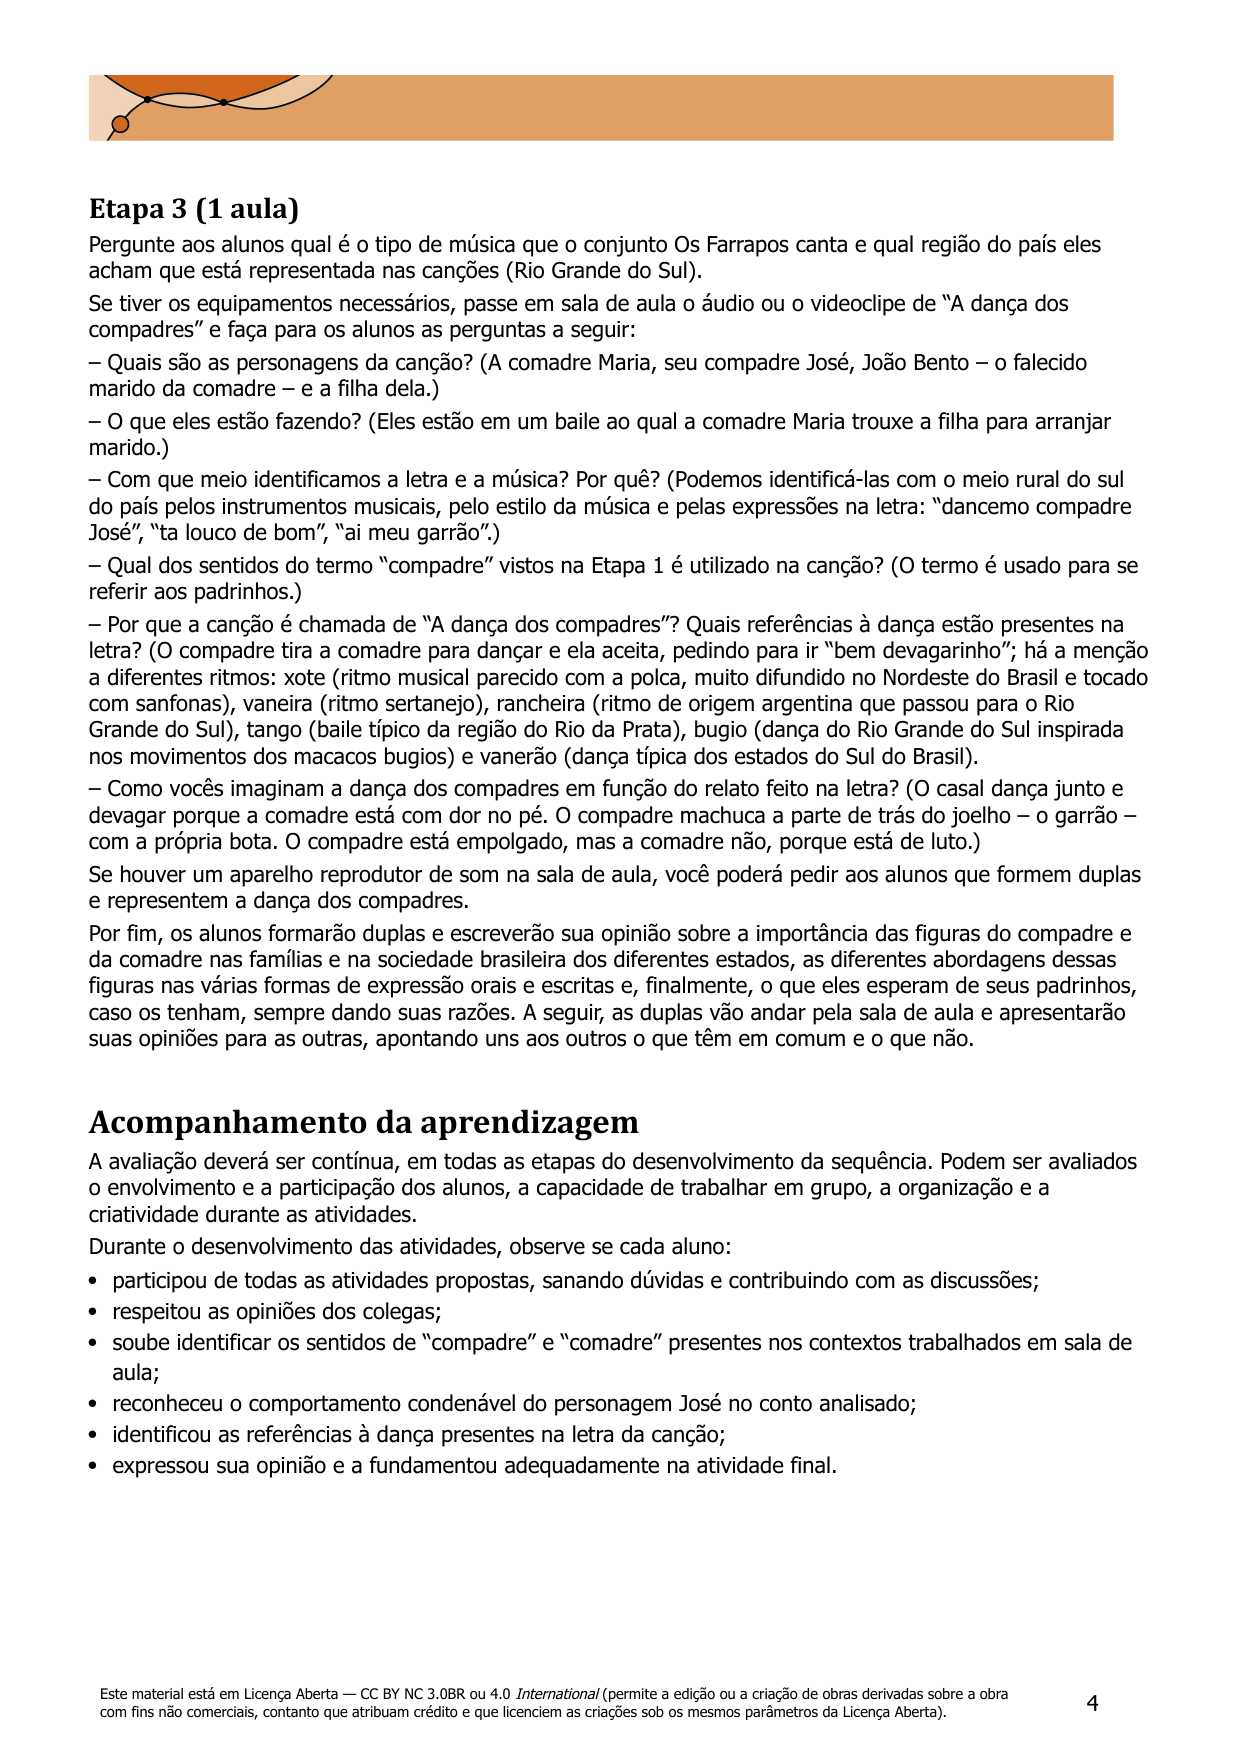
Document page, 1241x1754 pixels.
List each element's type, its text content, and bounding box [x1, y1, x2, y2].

text – Como vocês imaginam a dança dos compadres em função do relato feito na letra? (O casal dança junto e devagar porque a comadre está com dor no pé. O compadre machuca a parte de trás do joelho – o garrão – com a própria bota. O compadre está empolgado, mas a comadre não, porque está de luto.) [89, 775, 1152, 854]
text – Por que a canção é chamada de “A dança dos compadres”? Quais referências à dança estão presentes na letra? (O compadre tira a comadre para dançar e ela aceita, pedindo para ir “bem devagarinho”; há a menção a diferentes ritmos: xote (ritmo musical parecido com a polca, muito difundido no Nordeste do Brasil e tocado com sanfonas), vaneira (ritmo sertanejo), rancheira (ritmo de origem argentina que passou para o Rio Grande do Sul), tango (baile típico da região do Rio da Prata), bugio (dança do Rio Grande do Sul inspirada nos movimentos dos macacos bugios) e vanerão (dança típica dos estados do Sul do Brasil). [89, 610, 1152, 769]
text Acompanhamento da aprendizagem [89, 1102, 1152, 1141]
text participou de todas as atividades propostas, sanando dúvidas e contribuindo com as discussões; [89, 1265, 1152, 1294]
text – Qual dos sentidos do termo “compadre” vistos na Etapa 1 é utilizado na canção? (O termo é usado para se referir aos padrinhos.) [89, 551, 1152, 604]
text Pergunte aos alunos qual é o tipo de música que o conjunto Os Farrapos canta e qual região do país eles acham que está representada nas canções (Rio Grande do Sul). [89, 231, 1152, 283]
text expressou sua opinião e a fundamentou adequadamente na atividade final. [89, 1450, 1152, 1479]
text Se tiver os equipamentos necessários, passe em sala de aula o áudio ou o videoclipe de “A dança dos compadres” e faça para os alunos as perguntas a seguir: [89, 289, 1152, 342]
text soube identificar os sentidos de “compadre” e “comadre” presentes nos contextos trabalhados em sala de aula; [89, 1327, 1152, 1386]
text identificou as referências à dança presentes na letra da canção; [89, 1419, 1152, 1448]
text – Com que meio identificamos a letra e a música? Por quê? (Podemos identificá-las com o meio rural do sul do país pelos instrumentos musicais, pelo estilo da música e pelas expressões na letra: “dancemo compadre José”, “ta louco de bom”, “ai meu garrão”.) [89, 466, 1152, 545]
text Por fim, os alunos formarão duplas e escreverão sua opinião sobre a importância das figuras do compadre e da comadre nas famílias e na sociedade brasileira dos diferentes estados, as diferentes abordagens dessas figuras nas várias formas de expressão orais e escritas e, finalmente, o que eles esperam de seus padrinhos, caso os tenham, sempre dando suas razões. A seguir, as duplas vão andar pela sala de aula e apresentarão suas opiniões para as outras, apontando uns aos outros o que têm em comum e o que não. [89, 919, 1152, 1051]
text – Quais são as personagens da canção? (A comadre Maria, seu compadre José, João Bento – o falecido marido da comadre – e a filha dela.) [89, 348, 1152, 401]
text respeitou as opiniões dos colegas; [89, 1296, 1152, 1325]
text A avaliação deverá ser contínua, em todas as etapas do desenvolvimento da sequência. Podem ser avaliados o envolvimento e a participação dos alunos, a capacidade de trabalhar em grupo, a organização e a criatividade durante as atividades. [89, 1147, 1152, 1227]
text reconheceu o comportamento condenável do personagem José no conto analisado; [89, 1388, 1152, 1417]
text Etapa 3 (1 aula) [89, 191, 1152, 225]
text Se houver um aparelho reprodutor de som na sala de aula, você poderá pedir aos alunos que formem duplas e representem a dança dos compadres. [89, 860, 1152, 913]
text Durante o desenvolvimento das atividades, observe se cada aluno: [89, 1233, 1152, 1259]
text – O que eles estão fazendo? (Eles estão em um baile ao qual a comadre Maria trouxe a filha para arranjar marido.) [89, 407, 1152, 460]
picture [88, 75, 1114, 153]
